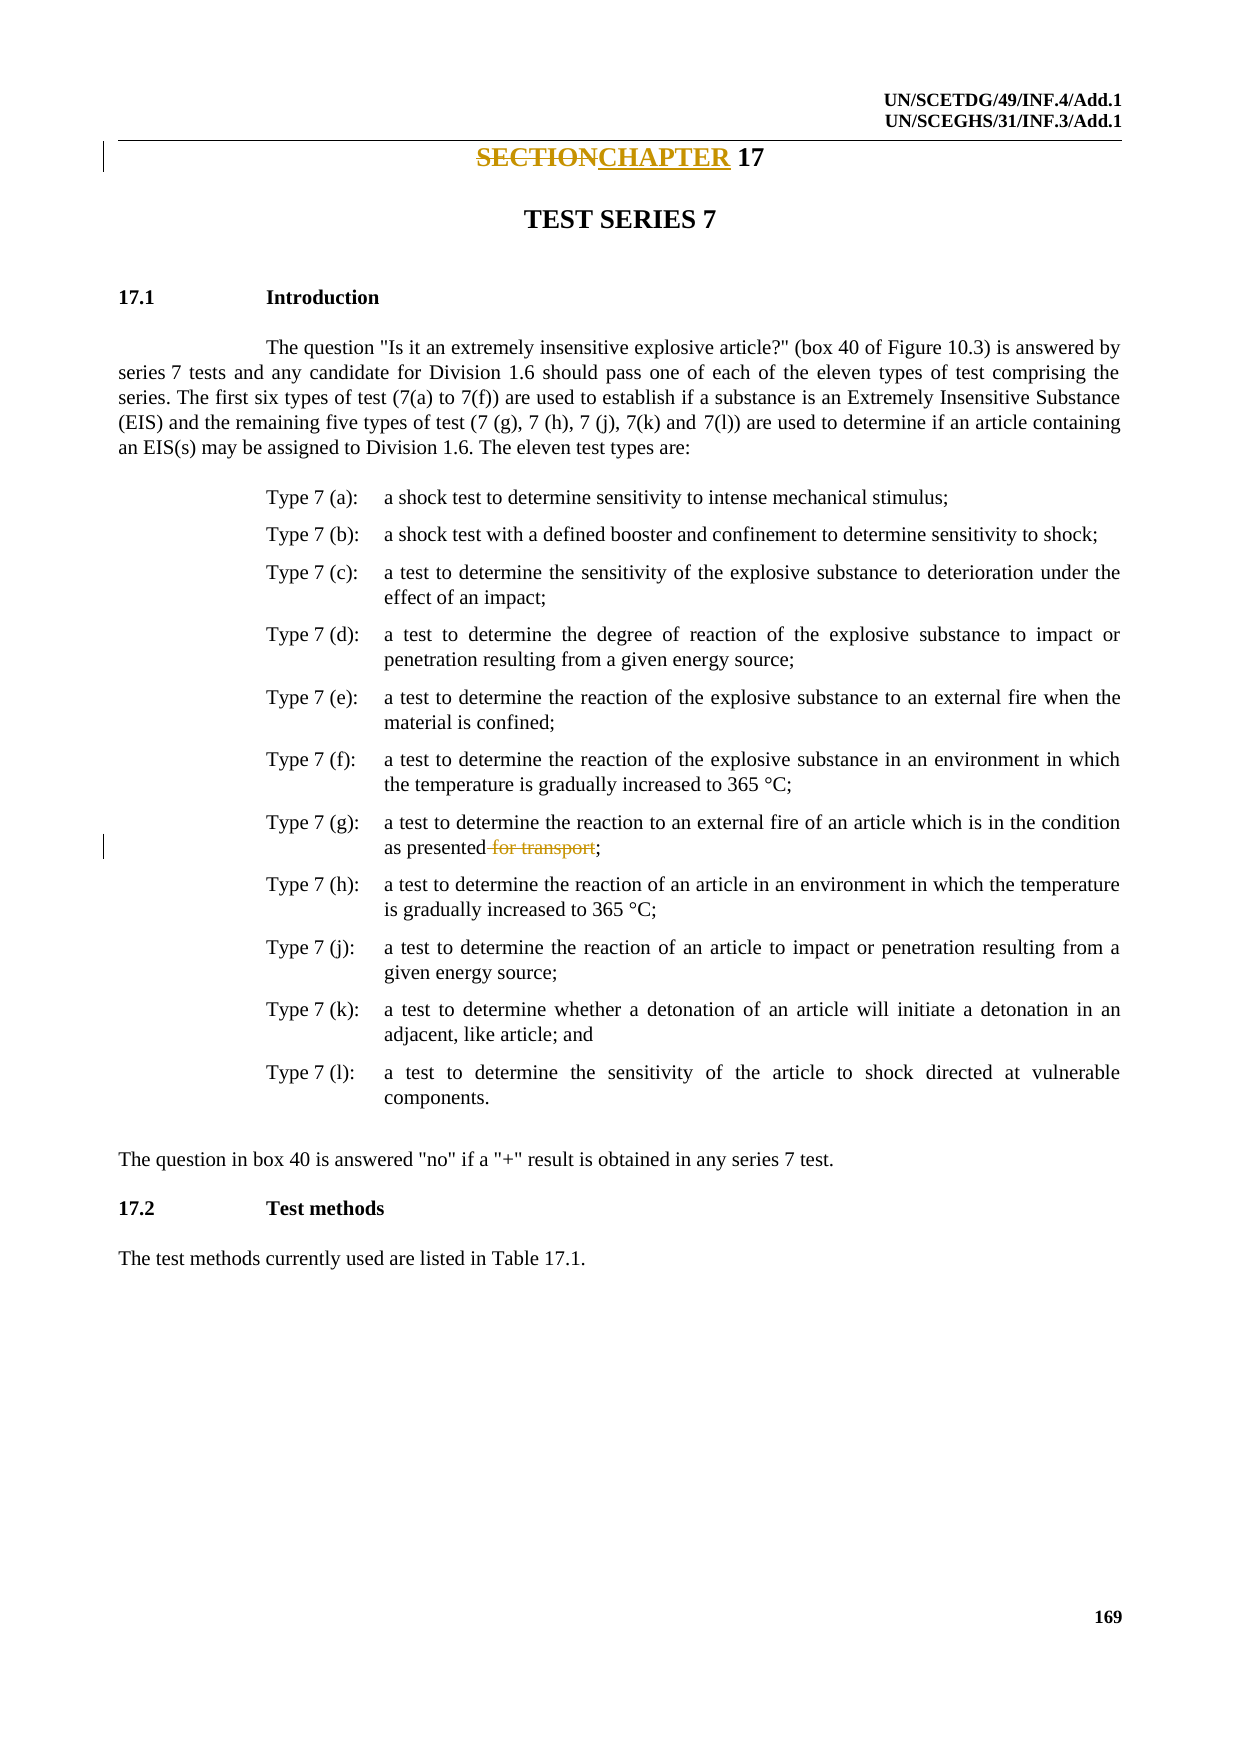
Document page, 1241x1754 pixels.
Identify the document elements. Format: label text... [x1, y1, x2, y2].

list Type 7 (g): a test to determine the reaction to an external fire of an article which is in the condition as presented; [118, 809, 1122, 859]
subtitle 17.2 Test methods [118, 1196, 1122, 1220]
list Type 7 (j): a test to determine the reaction of an article to impact or penetration resulting from a given energy source; [118, 934, 1122, 984]
list Type 7 (k): a test to determine whether a detonation of an article will initiate a detonation in an adjacent, like article; and [118, 996, 1122, 1046]
subtitle 17.1 Introduction [118, 284, 1122, 309]
text The question in box 40 is answered "no" if a "+" result is obtained in any series 7 test. [118, 1146, 1122, 1171]
list Type 7 (c): a test to determine the sensitivity of the explosive substance to deterioration under the effect of an impact; [118, 559, 1122, 609]
list Type 7 (l): a test to determine the sensitivity of the article to shock directed at vulnerable components. [118, 1059, 1122, 1109]
text The test methods currently used are listed in Table 17.1. [118, 1245, 1122, 1270]
list Type 7 (d): a test to determine the degree of reaction of the explosive substance to impact or penetration resulting from a given energy source; [118, 621, 1122, 671]
subtitle 17 TEST SERIES 7 [118, 141, 1122, 234]
list Type 7 (h): a test to determine the reaction of an article in an environment in which the temperature is gradually increased to 365 °C; [118, 871, 1122, 921]
list Type 7 (f): a test to determine the reaction of the explosive substance in an environment in which the temperature is gradually increased to 365 °C; [118, 746, 1122, 796]
list Type 7 (e): a test to determine the reaction of the explosive substance to an external fire when the material is confined; [118, 684, 1122, 734]
text The question "Is it an extremely insensitive explosive article?" (box 40 of Figure 10.3) is answered by series 7 tests and any candidate for Division 1.6 should pass one of each of the eleven types of test comprising the series. The first six types of test (7(a) to 7(f)) are used to establish if a substance is an Extremely Insensitive Substance (EIS) and the remaining five types of test (7 (g), 7 (h), 7 (j), 7(k) and 7(l)) are used to determine if an article containing an EIS(s) may be assigned to Division 1.6. The eleven test types are: [118, 334, 1122, 459]
list Type 7 (b): a shock test with a defined booster and confinement to determine sensitivity to shock; [118, 521, 1122, 546]
list Type 7 (a): a shock test to determine sensitivity to intense mechanical stimulus; [118, 484, 1122, 509]
